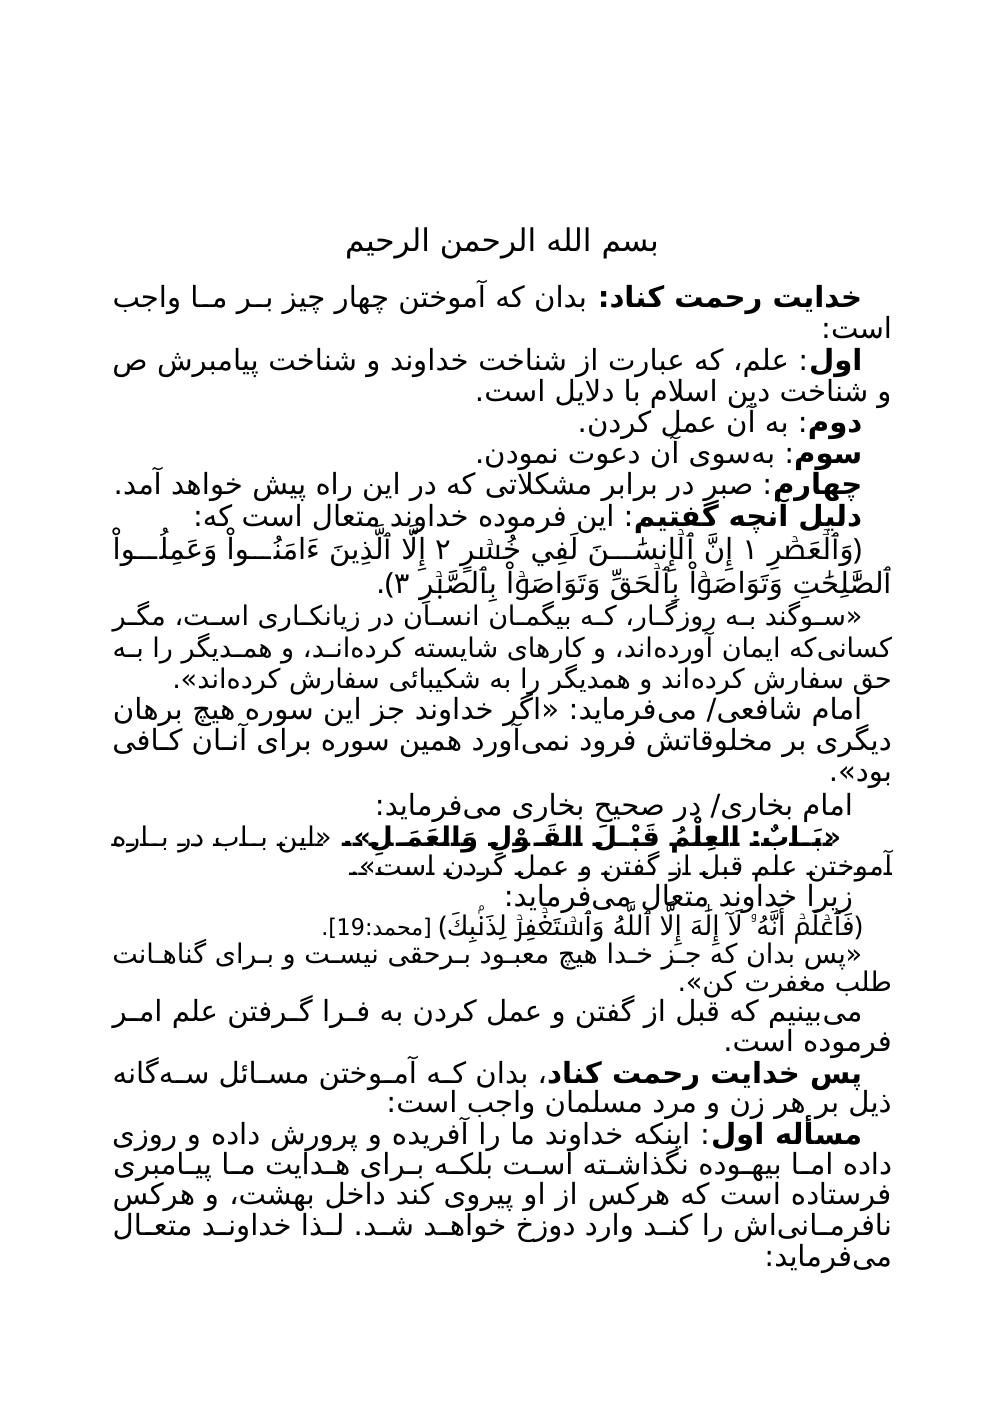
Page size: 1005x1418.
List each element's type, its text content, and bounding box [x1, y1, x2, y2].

title بسم الله الرحمن الرحیم [112, 224, 892, 258]
text مسأله اول: اينكه خداوند ما را آفريده و پرورش داده و روزى داده اما بيهوده نگذاشته است بلكه براى هدايت ما پيامبرى فرستاده است كه هركس از او پيروى كند داخل بهشت، و هركس نافرمانى‌اش را كند وارد دوزخ خواهد شد. لذا خداوند متعال مى‌فرمايد: [112, 1120, 892, 1273]
text اول: علم، كه عبارت از شناخت خداوند و شناخت پيامبرش ص و شناخت دين اسلام با دلايل است. [112, 345, 892, 408]
text دليل آنچه گفتيم: اين فرموده خداوند متعال است كه: [112, 501, 892, 532]
text زيرا خداوند متعال مى‌فرمايد: [112, 882, 892, 912]
text امام بخارى/ در صحيح بخارى مى‌فرمايد: [112, 789, 892, 823]
text سوم: به‌سوى آن دعوت نمودن. [112, 439, 892, 470]
text «سوگند به روزگار، كه بيگمان انسان در زيانكارى است، مگر كسانى‌كه ايمان آورده‌اند، و كارهاى شايسته كرده‌اند، و همديگر را به حق سفارش كرده‌اند و همديگر را به شكيبائى سفارش كرده‌اند». [112, 600, 892, 695]
text چهارم: صبر در برابر مشكلاتى كه در اين راه پيش خواهد آمد. [112, 470, 892, 501]
text خدايت رحمت كناد: بدان كه آموختن چهار چيز بر ما واجب است: [112, 283, 892, 345]
text ﴿فَٱعۡلَمۡ أَنَّهُۥ لَآ إِلَٰهَ إِلَّا ٱللَّهُ وَٱسۡتَغۡفِرۡ لِذَنۢبِكَ﴾ [محمد:19]. [112, 912, 892, 941]
text «بَابٌ: العِلْمُ قَبْلَ القَوْلِ وَالعَمَلِ». «اين باب در باره آموختن علم قبل از گفتن و عمل كردن است». [112, 823, 892, 882]
text امام شافعى/ مى‌فرمايد: «اگر خداوند جز اين سوره هيچ برهان ديگرى بر مخلوقاتش فرود نمى‌آورد همين سوره براى آنان كافى بود». [112, 695, 892, 789]
text مى‌بينيم كه قبل از گفتن و عمل كردن به فرا گرفتن علم امر فرموده است. [112, 997, 892, 1059]
text ﴿وَٱلۡعَصۡرِ ١ إِنَّ ٱلۡإِنسَٰنَ لَفِي خُسۡرٍ ٢ إِلَّا ٱلَّذِينَ ءَامَنُواْ وَعَمِلُواْ ٱلصَّٰلِحَٰتِ وَتَوَاصَوۡاْ بِٱلۡحَقِّ وَتَوَاصَوۡاْ بِٱلصَّبۡرِ ٣﴾. [112, 532, 892, 600]
text دوم: به آن عمل كردن. [112, 408, 892, 439]
text «پس بدان كه جز خدا هيچ معبود برحقى نيست و براى گناهانت طلب مغفرت كن». [112, 941, 892, 997]
text پس خدايت رحمت كناد، بدان كه آموختن مسائل سه‌گانه ذيل بر هر زن و مرد مسلمان واجب است: [112, 1059, 892, 1120]
